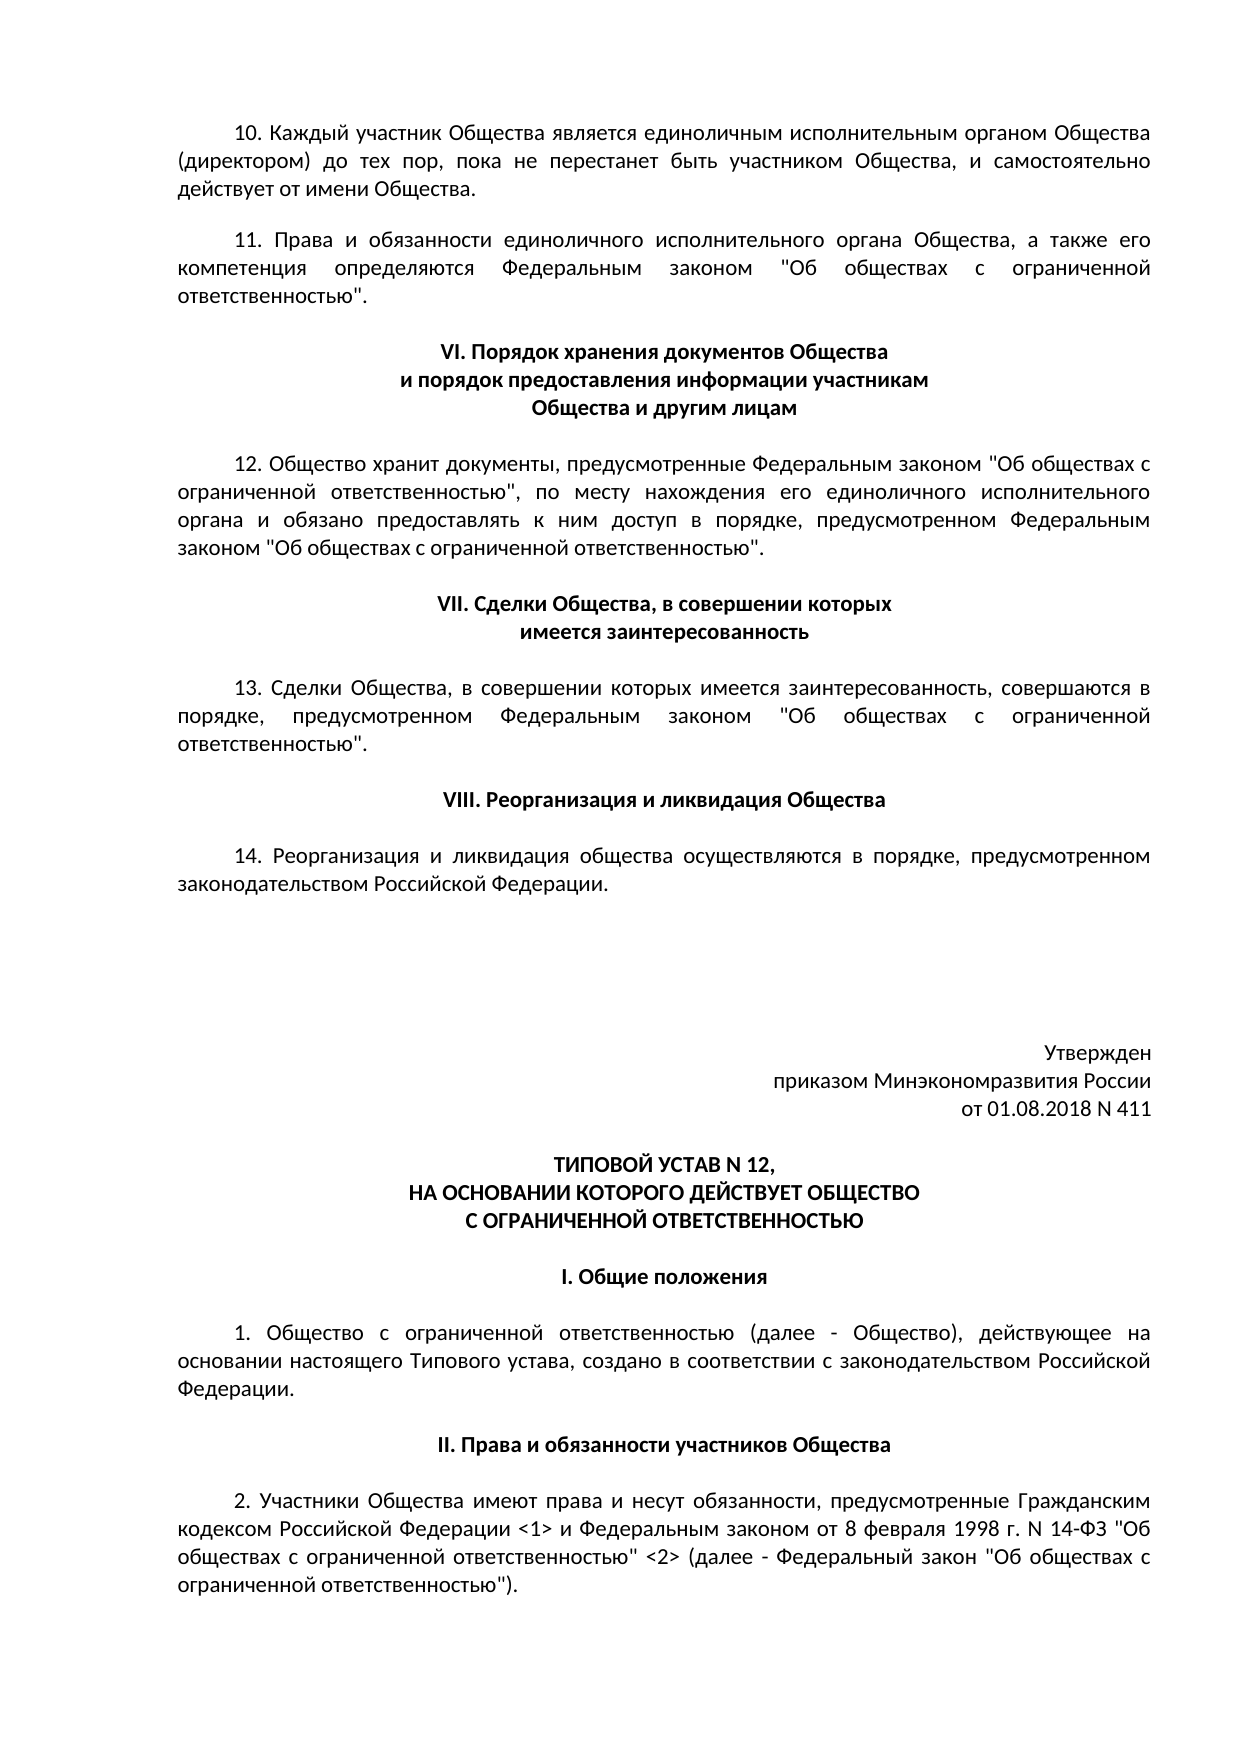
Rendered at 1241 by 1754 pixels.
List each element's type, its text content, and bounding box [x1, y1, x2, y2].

text 11. Права и обязанности единоличного исполнительного органа Общества, а также его компетенция определяются Федеральным законом "Об обществах с ограниченной ответственностью". [177, 225, 1152, 309]
text 14. Реорганизация и ликвидация общества осуществляются в порядке, предусмотренном законодательством Российской Федерации. [177, 842, 1152, 898]
title I. Общие положения [177, 1262, 1152, 1290]
text 13. Сделки Общества, в совершении которых имеется заинтересованность, совершаются в порядке, предусмотренном Федеральным законом "Об обществах с ограниченной ответственностью". [177, 673, 1152, 757]
title имеется заинтересованность [177, 617, 1152, 645]
text приказом Минэкономразвития России [177, 1066, 1152, 1094]
title С ОГРАНИЧЕННОЙ ОТВЕТСТВЕННОСТЬЮ [177, 1206, 1152, 1234]
title НА ОСНОВАНИИ КОТОРОГО ДЕЙСТВУЕТ ОБЩЕСТВО [177, 1178, 1152, 1206]
text 10. Каждый участник Общества является единоличным исполнительным органом Общества (директором) до тех пор, пока не перестанет быть участником Общества, и самостоятельно действует от имени Общества. [177, 118, 1152, 202]
title ТИПОВОЙ УСТАВ N 12, [177, 1150, 1152, 1178]
text 12. Общество хранит документы, предусмотренные Федеральным законом "Об обществах с ограниченной ответственностью", по месту нахождения его единоличного исполнительного органа и обязано предоставлять к ним доступ в порядке, предусмотренном Федеральным законом "Об обществах с ограниченной ответственностью". [177, 449, 1152, 561]
title и порядок предоставления информации участникам [177, 365, 1152, 393]
title VI. Порядок хранения документов Общества [177, 337, 1152, 365]
title II. Права и обязанности участников Общества [177, 1430, 1152, 1458]
text от 01.08.2018 N 411 [177, 1094, 1152, 1122]
text 1. Общество с ограниченной ответственностью (далее - Общество), действующее на основании настоящего Типового устава, создано в соответствии с законодательством Российской Федерации. [177, 1318, 1152, 1402]
text Утвержден [177, 1038, 1152, 1066]
title VII. Сделки Общества, в совершении которых [177, 589, 1152, 617]
title VIII. Реорганизация и ликвидация Общества [177, 786, 1152, 813]
title Общества и другим лицам [177, 393, 1152, 421]
text 2. Участники Общества имеют права и несут обязанности, предусмотренные Гражданским кодексом Российской Федерации <1> и Федеральным законом от 8 февраля 1998 г. N 14-ФЗ "Об обществах с ограниченной ответственностью" <2> (далее - Федеральный закон "Об обществах с ограниченной ответственностью"). [177, 1486, 1152, 1598]
